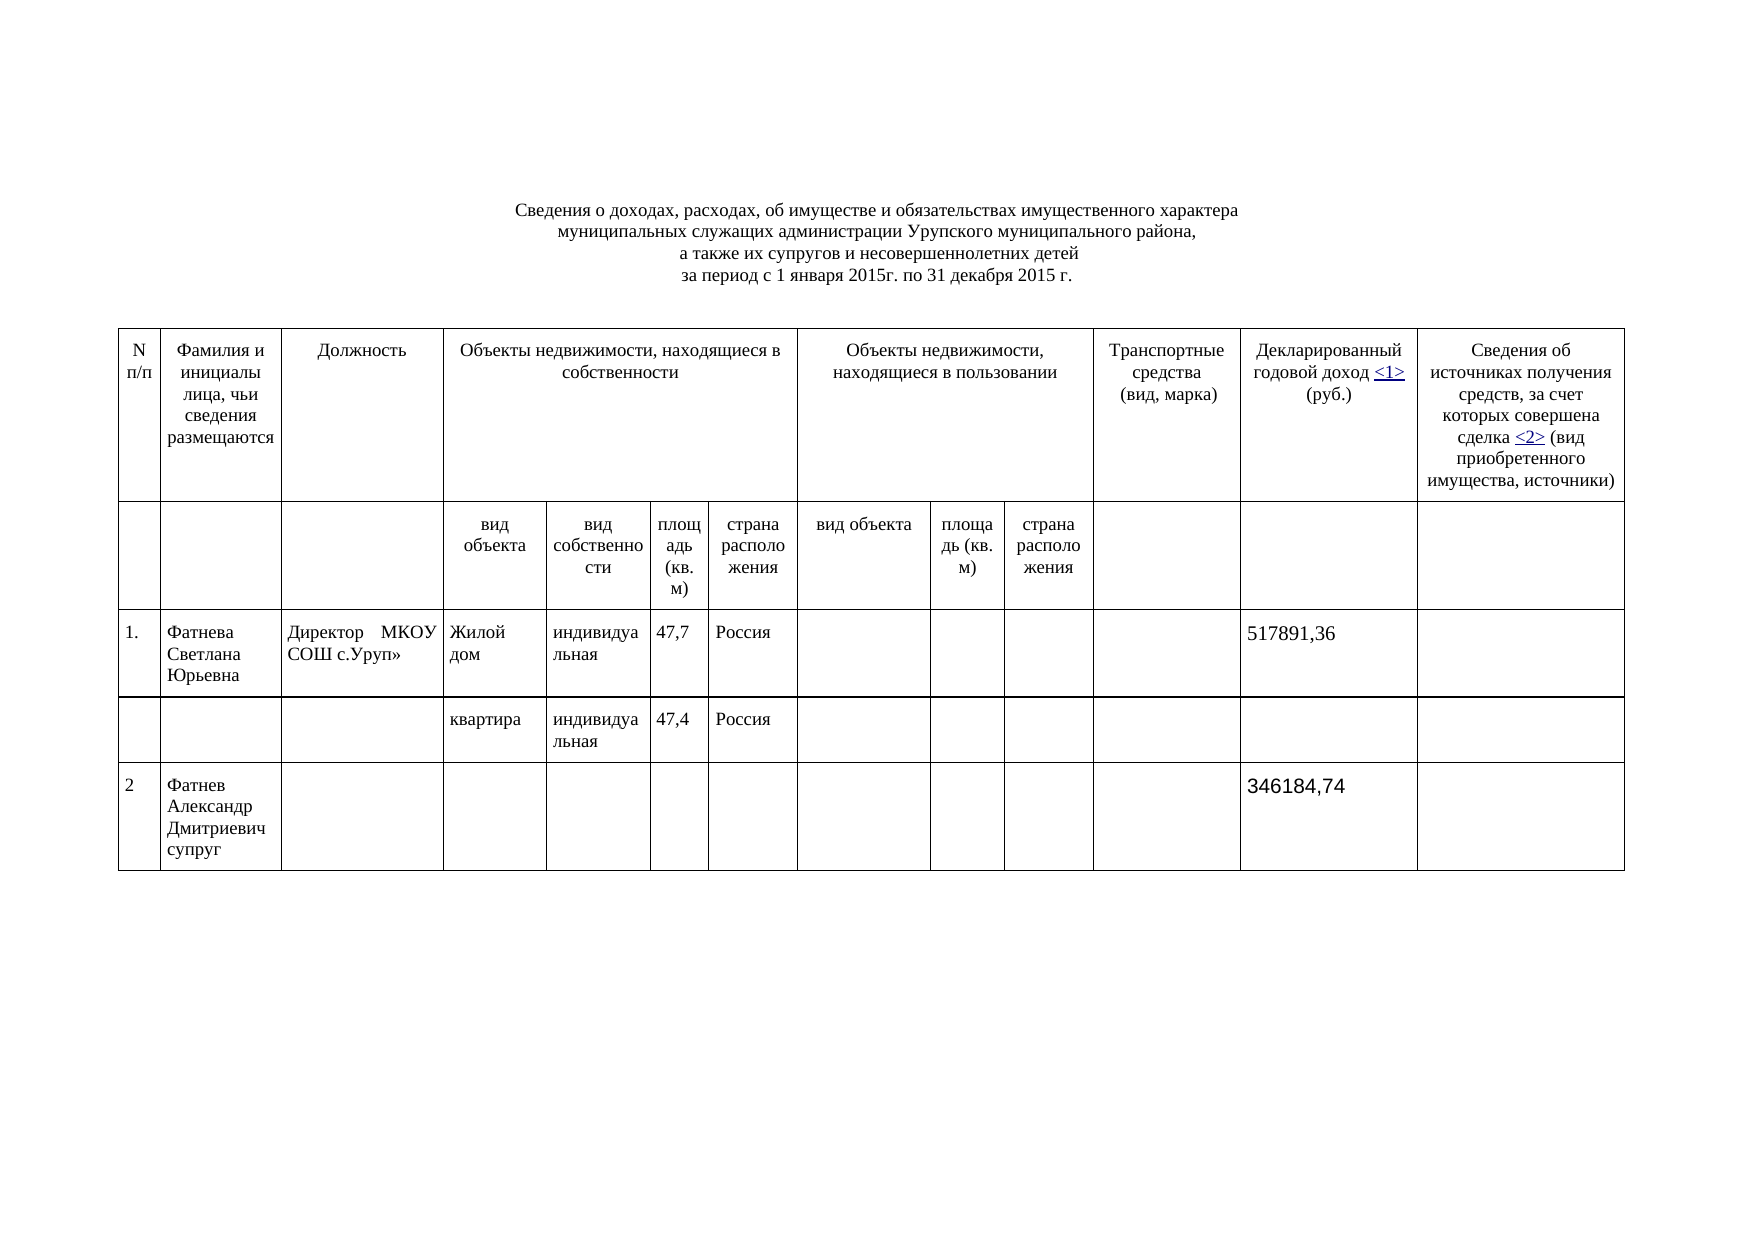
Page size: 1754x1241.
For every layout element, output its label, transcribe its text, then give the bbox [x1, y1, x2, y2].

table_cell [161, 698, 281, 762]
table_cell Директор МКОУ СОШ с.Уруп» [282, 610, 443, 696]
table_header Транспортные средства (вид, марка) [1094, 329, 1240, 501]
table_cell [1418, 763, 1624, 870]
table_cell [1418, 698, 1624, 762]
table_cell квартира [444, 698, 546, 762]
table_cell 346184,74 [1241, 763, 1417, 870]
table_cell индивидуальная [547, 610, 650, 696]
table_cell [282, 698, 443, 762]
table_cell [1241, 502, 1417, 609]
table_cell [161, 502, 281, 609]
text Сведения о доходах, расходах, об имуществе и обязательствах имущественного характера [118, 199, 1636, 220]
table_cell Россия [709, 698, 797, 762]
table_cell Фатнев Александр Дмитриевич супруг [161, 763, 281, 870]
table_cell [931, 610, 1004, 696]
table_cell площадь (кв. м) [931, 502, 1004, 609]
table_cell [651, 763, 708, 870]
table_cell вид объекта [798, 502, 930, 609]
text а также их супругов и несовершеннолетних детей [118, 242, 1636, 263]
table_header Объекты недвижимости, находящиеся в собственности [444, 329, 797, 501]
table_cell [1094, 763, 1240, 870]
table_cell [709, 763, 797, 870]
table_cell [119, 502, 160, 609]
table_cell [1094, 698, 1240, 762]
table_cell [1418, 610, 1624, 696]
table_cell [1241, 698, 1417, 762]
table_header Должность [282, 329, 443, 501]
table_cell [1094, 610, 1240, 696]
table_cell [1005, 763, 1093, 870]
table_header N п/п [119, 329, 160, 501]
table_cell [1094, 502, 1240, 609]
table_cell страна расположения [709, 502, 797, 609]
table_cell страна расположения [1005, 502, 1093, 609]
table_cell [931, 763, 1004, 870]
table_cell [1418, 502, 1624, 609]
table_cell [282, 763, 443, 870]
table_cell Россия [709, 610, 797, 696]
table_cell Жилой дом [444, 610, 546, 696]
table_cell [798, 610, 930, 696]
text муниципальных служащих администрации Урупского муниципального района, [118, 220, 1636, 242]
table_cell 2 [119, 763, 160, 870]
table_header Сведения об источниках получения средств, за счет которых совершена сделка <2> (вид приобретенного имущества, источники) [1418, 329, 1624, 501]
table_cell [1005, 610, 1093, 696]
table_cell [931, 698, 1004, 762]
table_cell площадь (кв. м) [651, 502, 708, 609]
table_cell 1. [119, 610, 160, 696]
table_cell 517891,36 [1241, 610, 1417, 696]
table_cell 47,4 [651, 698, 708, 762]
table_cell вид объекта [444, 502, 546, 609]
table_cell [282, 502, 443, 609]
table_header Объекты недвижимости, находящиеся в пользовании [798, 329, 1093, 501]
table_cell [547, 763, 650, 870]
table_cell вид собственности [547, 502, 650, 609]
table_cell [798, 763, 930, 870]
table_cell [119, 698, 160, 762]
table_cell [798, 698, 930, 762]
table_cell [444, 763, 546, 870]
table_cell [1005, 698, 1093, 762]
table_cell 47,7 [651, 610, 708, 696]
table_cell индивидуальная [547, 698, 650, 762]
text за период с 1 января 2015г. по 31 декабря 2015 г. [118, 263, 1636, 285]
table_header Декларированный годовой доход <1> (руб.) [1241, 329, 1417, 501]
table_cell Фатнева Светлана Юрьевна [161, 610, 281, 696]
table_header Фамилия и инициалы лица, чьи сведения размещаются [161, 329, 281, 501]
